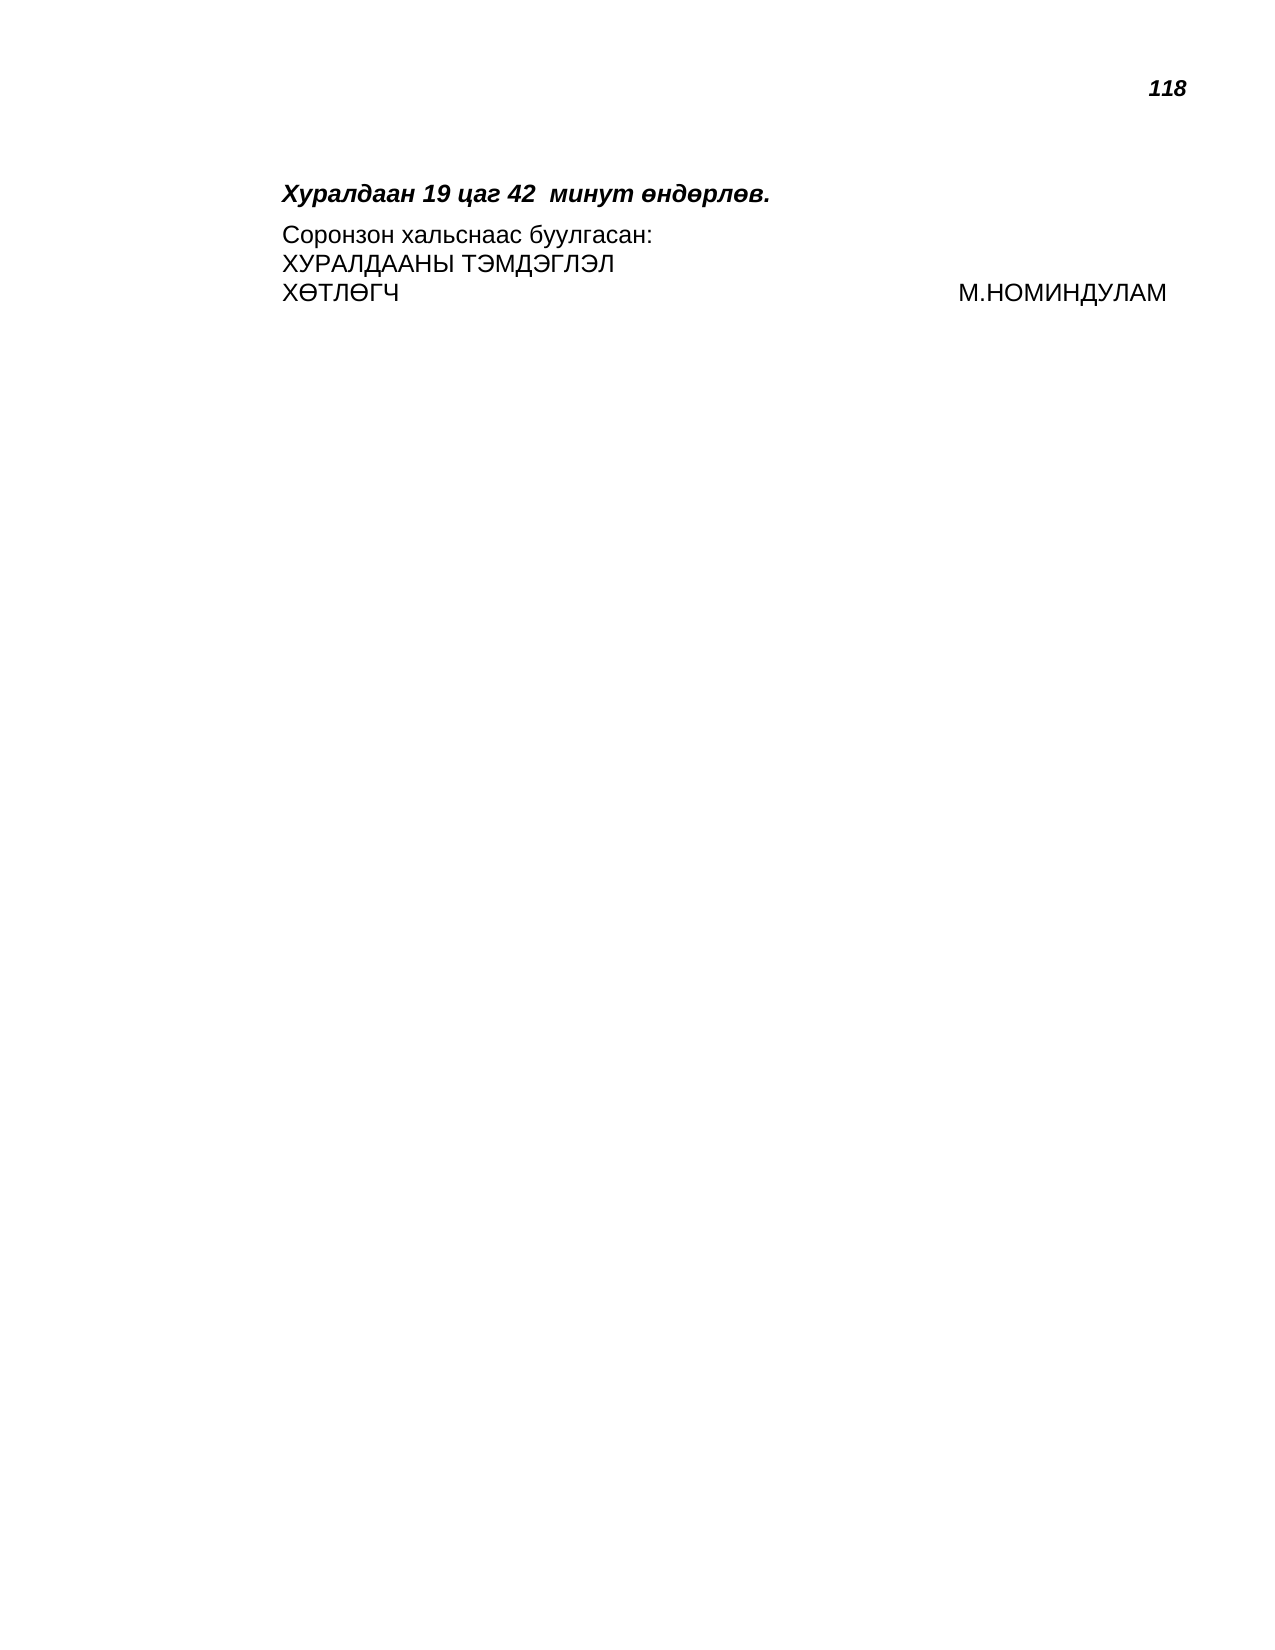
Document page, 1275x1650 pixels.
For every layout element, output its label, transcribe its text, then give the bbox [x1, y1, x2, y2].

text ХӨТЛӨГЧ М.НОМИНДУЛАМ [207, 278, 1186, 306]
text Соронзон хальснаас буулгасан: [207, 220, 1186, 249]
text Хуралдаан 19 цаг 42 минут өндөрлөв. [207, 179, 1186, 208]
text ХУРАЛДААНЫ ТЭМДЭГЛЭЛ [207, 249, 1186, 278]
